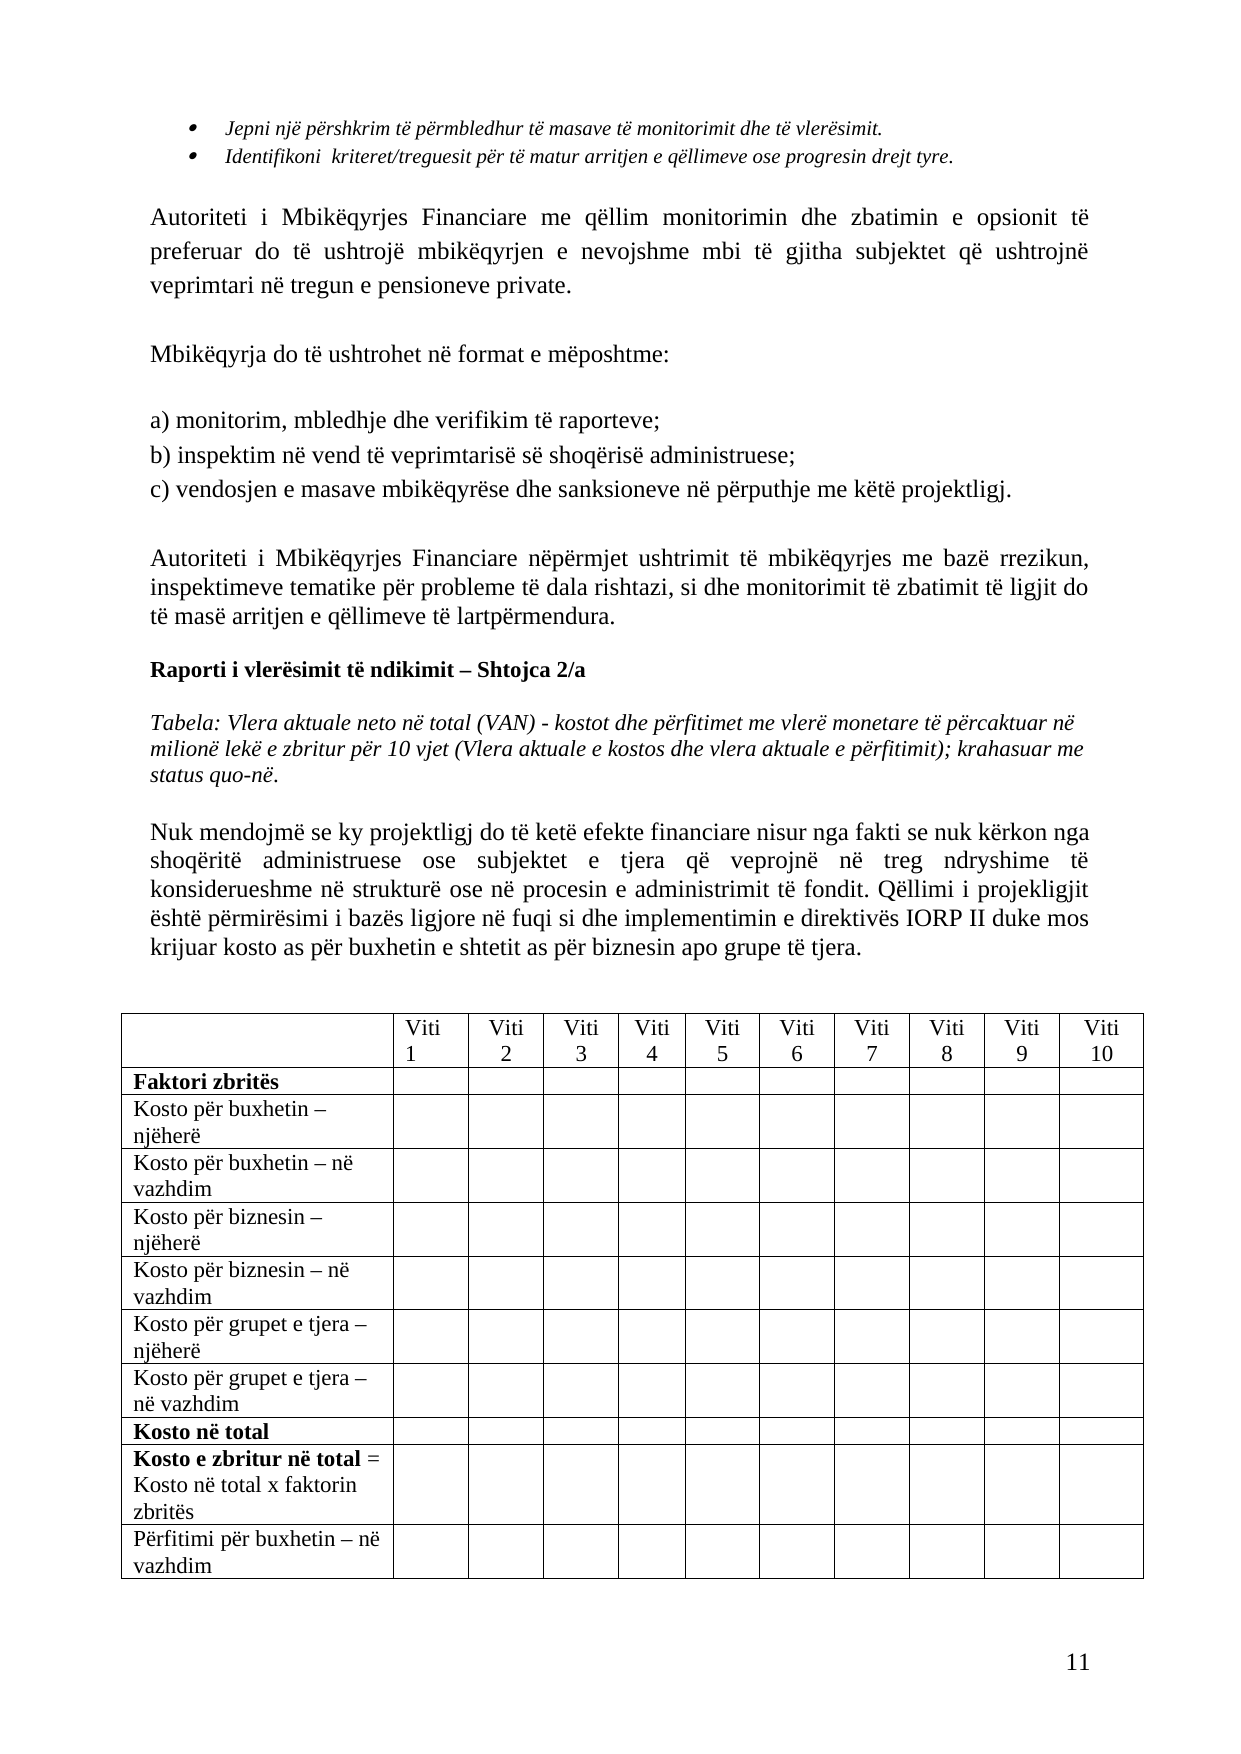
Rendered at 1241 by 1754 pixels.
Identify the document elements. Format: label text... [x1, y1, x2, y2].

table_cell [394, 1203, 468, 1256]
table_cell [686, 1257, 759, 1309]
table_cell [835, 1095, 909, 1148]
table_cell [686, 1203, 759, 1256]
table_cell [760, 1257, 834, 1309]
table_cell [686, 1149, 759, 1202]
text a) monitorim, mbledhje dhe verifikim të raporteve; [150, 406, 1090, 434]
table_header Viti 9 [985, 1014, 1059, 1067]
table_cell [469, 1203, 543, 1256]
table_header Viti 2 [469, 1014, 543, 1067]
table_cell [394, 1257, 468, 1309]
table_cell [760, 1149, 834, 1202]
table_cell [910, 1364, 984, 1417]
table_header [122, 1014, 393, 1067]
table_cell [1060, 1068, 1143, 1094]
table_cell [469, 1095, 543, 1148]
list Jepni një përshkrim të përmbledhur të masave të monitorimit dhe të vlerësimit. [187, 116, 1090, 140]
table_cell [544, 1525, 618, 1578]
table_cell [469, 1364, 543, 1417]
table_cell Përfitimi për buxhetin – në vazhdim [122, 1525, 393, 1578]
table_cell [985, 1203, 1059, 1256]
table_cell [619, 1095, 685, 1148]
table_header Viti 3 [544, 1014, 618, 1067]
text b) inspektim në vend të veprimtarisë së shoqërisë administruese; [150, 440, 1090, 469]
table_cell [469, 1068, 543, 1094]
table_cell [835, 1257, 909, 1309]
table_cell [686, 1310, 759, 1363]
table_cell [985, 1445, 1059, 1524]
table_cell [619, 1364, 685, 1417]
table_cell [544, 1445, 618, 1524]
table_cell [835, 1364, 909, 1417]
table_cell [544, 1068, 618, 1094]
table_cell [910, 1257, 984, 1309]
table_cell [760, 1203, 834, 1256]
text Autoriteti i Mbikëqyrjes Financiare nëpërmjet ushtrimit të mbikëqyrjes me bazë rrezikun, inspektimeve tematike për probleme të dala rishtazi, si dhe monitorimit të zbatimit të ligjit do të masë arritjen e qëllimeve të lartpërmendura. [150, 543, 1090, 630]
table_cell [686, 1445, 759, 1524]
table_header Viti 6 [760, 1014, 834, 1067]
table_cell Kosto për biznesin – njëherë [122, 1203, 393, 1256]
text c) vendosjen e masave mbikëqyrëse dhe sanksioneve në përputhje me këtë projektligj. [150, 474, 1090, 503]
table_cell [619, 1068, 685, 1094]
table_cell [910, 1418, 984, 1444]
table_cell [760, 1095, 834, 1148]
table_header Viti 10 [1060, 1014, 1143, 1067]
table_header Viti 7 [835, 1014, 909, 1067]
table_cell [469, 1310, 543, 1363]
table_cell [835, 1068, 909, 1094]
list Identifikoni kriteret/treguesit për të matur arritjen e qëllimeve ose progresin drejt tyre. [187, 144, 1090, 168]
table_cell Kosto për biznesin – në vazhdim [122, 1257, 393, 1309]
table_cell [1060, 1418, 1143, 1444]
table_cell [394, 1364, 468, 1417]
table_cell [760, 1525, 834, 1578]
table_cell [835, 1525, 909, 1578]
table_cell [910, 1095, 984, 1148]
text Mbikëqyrja do të ushtrohet në format e mëposhtme: [150, 339, 1090, 368]
table_cell [910, 1525, 984, 1578]
table_cell [394, 1418, 468, 1444]
table_cell [910, 1068, 984, 1094]
text Raporti i vlerësimit të ndikimit – Shtojca 2/a [150, 656, 1090, 682]
table_cell Kosto për grupet e tjera – në vazhdim [122, 1364, 393, 1417]
table_cell [686, 1418, 759, 1444]
table_cell Faktori zbritës [122, 1068, 393, 1094]
table_cell [985, 1310, 1059, 1363]
table_cell [544, 1310, 618, 1363]
table_cell [469, 1149, 543, 1202]
table_cell [619, 1418, 685, 1444]
table_cell [985, 1095, 1059, 1148]
table_cell [1060, 1095, 1143, 1148]
table_cell Kosto në total [122, 1418, 393, 1444]
table_cell [469, 1525, 543, 1578]
table_cell [619, 1149, 685, 1202]
table_cell [985, 1149, 1059, 1202]
table_cell [835, 1445, 909, 1524]
table_cell [394, 1068, 468, 1094]
table_cell [686, 1525, 759, 1578]
table_cell [394, 1445, 468, 1524]
table_cell [619, 1310, 685, 1363]
table_cell [910, 1149, 984, 1202]
text Nuk mendojmë se ky projektligj do të ketë efekte financiare nisur nga fakti se nuk kërkon nga shoqëritë administruese ose subjektet e tjera që veprojnë në treg ndryshime të konsiderueshme në strukturë ose në procesin e administrimit të fondit. Qëllimi i projekligjit është përmirësimi i bazës ligjore në fuqi si dhe implementimin e direktivës IORP II duke mos krijuar kosto as për buxhetin e shtetit as për biznesin apo grupe të tjera. [150, 817, 1090, 960]
table_cell [686, 1364, 759, 1417]
table_cell [910, 1445, 984, 1524]
table_cell [394, 1095, 468, 1148]
table_cell [544, 1095, 618, 1148]
table_cell [544, 1149, 618, 1202]
table_cell [985, 1525, 1059, 1578]
table_cell [544, 1257, 618, 1309]
table_cell [760, 1364, 834, 1417]
table_cell Kosto për buxhetin – në vazhdim [122, 1149, 393, 1202]
text Autoriteti i Mbikëqyrjes Financiare me qëllim monitorimin dhe zbatimin e opsionit të preferuar do të ushtrojë mbikëqyrjen e nevojshme mbi të gjitha subjektet që ushtrojnë veprimtari në tregun e pensioneve private. [150, 202, 1090, 299]
table_cell [985, 1068, 1059, 1094]
table_cell [910, 1310, 984, 1363]
table_cell [469, 1445, 543, 1524]
table_cell [619, 1203, 685, 1256]
table_cell [835, 1203, 909, 1256]
table_cell [469, 1418, 543, 1444]
table_cell [835, 1149, 909, 1202]
table_cell [1060, 1525, 1143, 1578]
table_cell [760, 1445, 834, 1524]
table_cell [544, 1418, 618, 1444]
table_cell [1060, 1203, 1143, 1256]
table_cell [544, 1364, 618, 1417]
table_cell [1060, 1310, 1143, 1363]
table_cell [394, 1310, 468, 1363]
table_cell [760, 1068, 834, 1094]
table_cell [394, 1149, 468, 1202]
table_cell Kosto për grupet e tjera – njëherë [122, 1310, 393, 1363]
table_cell [985, 1364, 1059, 1417]
table_header Viti 5 [686, 1014, 759, 1067]
table_cell [910, 1203, 984, 1256]
table_cell [1060, 1364, 1143, 1417]
table_cell [686, 1095, 759, 1148]
table_cell [985, 1257, 1059, 1309]
table_cell Kosto për buxhetin – njëherë [122, 1095, 393, 1148]
table_cell [760, 1418, 834, 1444]
table_header Viti 1 [394, 1014, 468, 1067]
table_cell [985, 1418, 1059, 1444]
table_cell [619, 1445, 685, 1524]
table_cell [1060, 1149, 1143, 1202]
table_cell [686, 1068, 759, 1094]
text Tabela: Vlera aktuale neto në total (VAN) - kostot dhe përfitimet me vlerë monetare të përcaktuar në milionë lekë e zbritur për 10 vjet (Vlera aktuale e kostos dhe vlera aktuale e përfitimit); krahasuar me status quo-në. [150, 709, 1090, 788]
table_cell [394, 1525, 468, 1578]
table_cell [544, 1203, 618, 1256]
table_cell [835, 1418, 909, 1444]
table_cell [1060, 1445, 1143, 1524]
table_cell [469, 1257, 543, 1309]
table_header Viti 8 [910, 1014, 984, 1067]
table_cell [760, 1310, 834, 1363]
table_cell [835, 1310, 909, 1363]
table_cell Kosto e zbritur në total = Kosto në total x faktorin zbritës [122, 1445, 393, 1524]
table_cell [1060, 1257, 1143, 1309]
table_cell [619, 1525, 685, 1578]
table_cell [619, 1257, 685, 1309]
table_header Viti 4 [619, 1014, 685, 1067]
